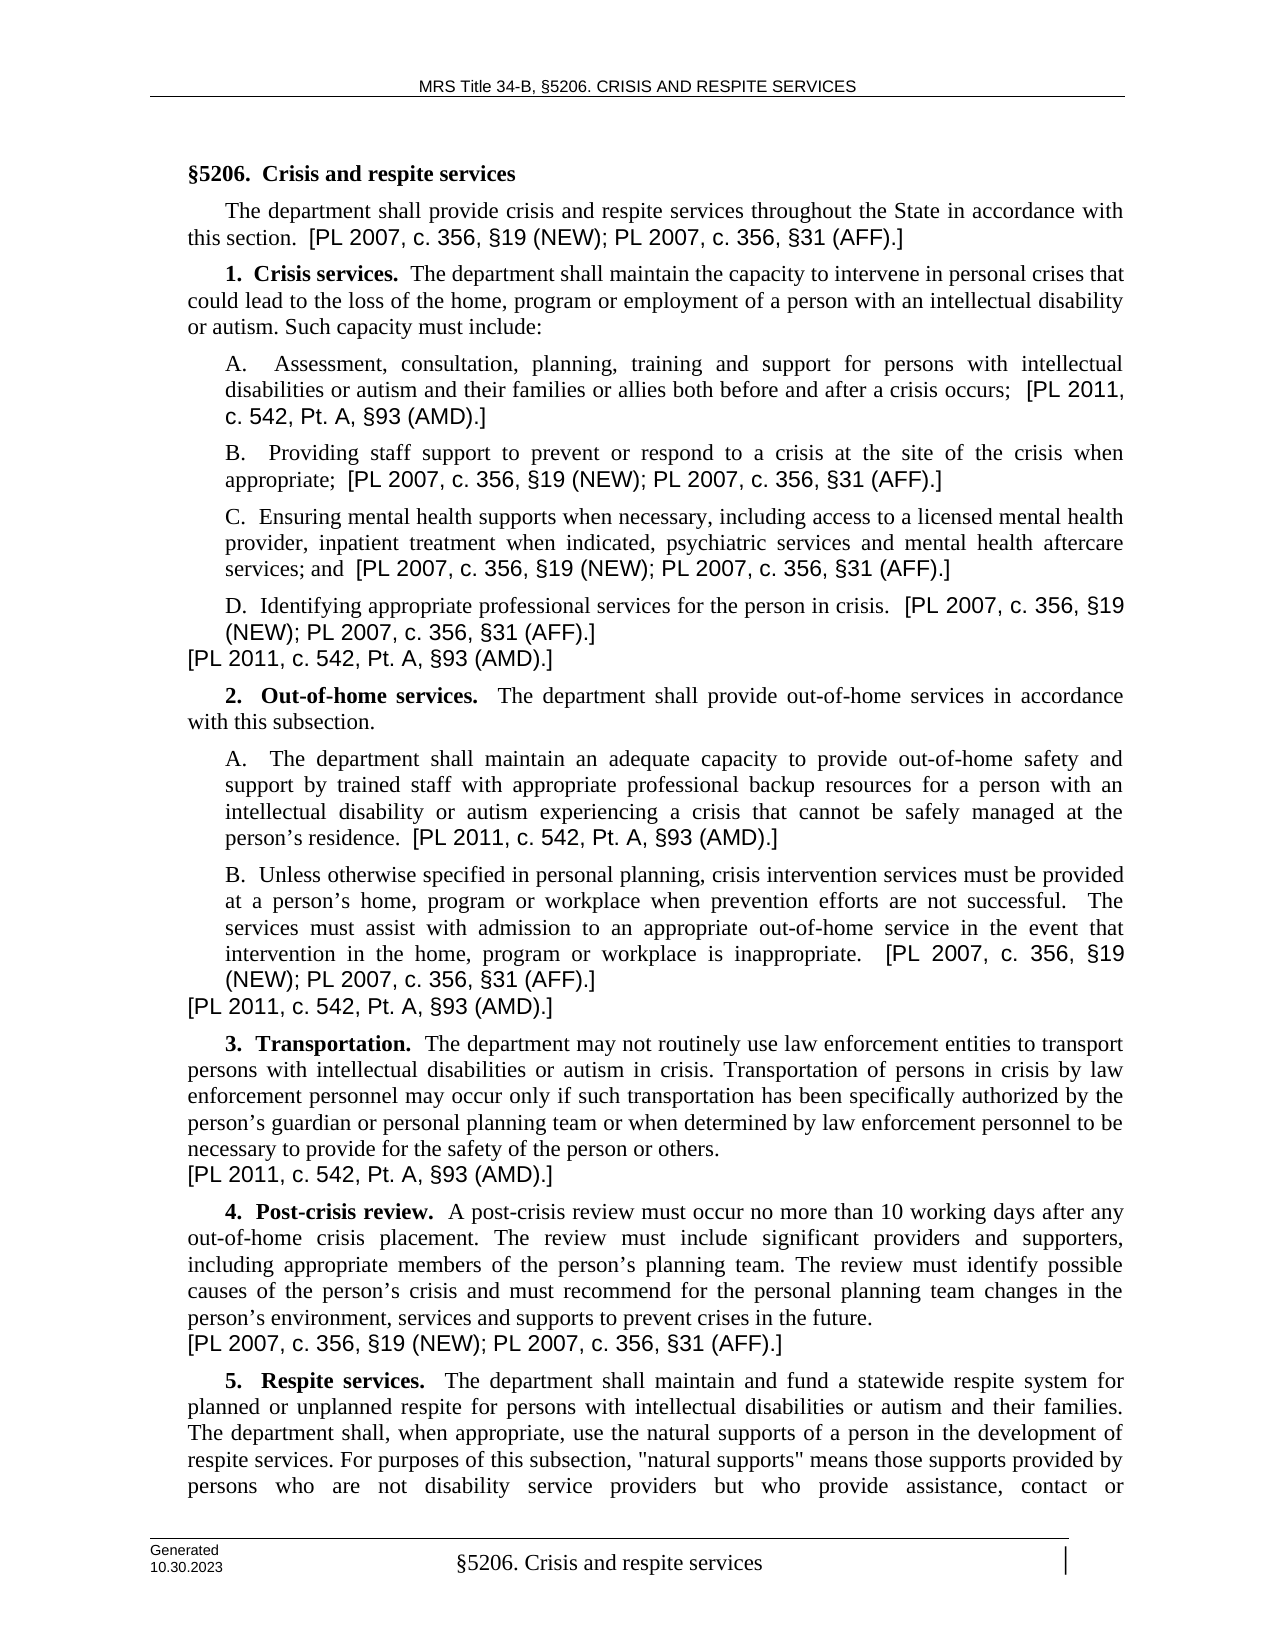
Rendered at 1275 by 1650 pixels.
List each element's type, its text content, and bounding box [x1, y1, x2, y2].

text [PL 2011, c. 542, Pt. A, §93 (AMD).] [187, 993, 1125, 1019]
text [PL 2011, c. 542, Pt. A, §93 (AMD).] [187, 645, 1125, 671]
text 4. Post-crisis review. A post-crisis review must occur no more than 10 working days after any out-of-home crisis placement. The review must include significant providers and supporters, including appropriate members of the person’s planning team. The review must identify possible causes of the person’s crisis and must recommend for the personal planning team changes in the person’s environment, services and supports to prevent crises in the future. [187, 1198, 1125, 1330]
text 2. Out-of-home services. The department shall provide out-of-home services in accordance with this subsection. [187, 682, 1125, 734]
text [PL 2011, c. 542, Pt. A, §93 (AMD).] [187, 1161, 1125, 1188]
text B. Unless otherwise specified in personal planning, crisis intervention services must be provided at a person’s home, program or workplace when prevention efforts are not successful. The services must assist with admission to an appropriate out-of-home service in the event that intervention in the home, program or workplace is inappropriate. [PL 2007, c. 356, §19 (NEW); PL 2007, c. 356, §31 (AFF).] [225, 861, 1125, 993]
text D. Identifying appropriate professional services for the person in crisis. [PL 2007, c. 356, §19 (NEW); PL 2007, c. 356, §31 (AFF).] [225, 592, 1125, 645]
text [187, 1367, 1125, 1498]
text [PL 2007, c. 356, §19 (NEW); PL 2007, c. 356, §31 (AFF).] [187, 1330, 1125, 1356]
text 1. Crisis services. The department shall maintain the capacity to intervene in personal crises that could lead to the loss of the home, program or employment of a person with an intellectual disability or autism. Such capacity must include: [187, 260, 1125, 339]
text B. Providing staff support to prevent or respond to a crisis at the site of the crisis when appropriate; [PL 2007, c. 356, §19 (NEW); PL 2007, c. 356, §31 (AFF).] [225, 439, 1125, 492]
text C. Ensuring mental health supports when necessary, including access to a licensed mental health provider, inpatient treatment when indicated, psychiatric services and mental health aftercare services; and [PL 2007, c. 356, §19 (NEW); PL 2007, c. 356, §31 (AFF).] [225, 503, 1125, 582]
text §5206. Crisis and respite services [187, 160, 1125, 187]
text The department shall provide crisis and respite services throughout the State in accordance with this section. [PL 2007, c. 356, §19 (NEW); PL 2007, c. 356, §31 (AFF).] [187, 197, 1125, 250]
text 3. Transportation. The department may not routinely use law enforcement entities to transport persons with intellectual disabilities or autism in crisis. Transportation of persons in crisis by law enforcement personnel may occur only if such transportation has been specifically authorized by the person’s guardian or personal planning team or when determined by law enforcement personnel to be necessary to provide for the safety of the person or others. [187, 1029, 1125, 1161]
text A. The department shall maintain an adequate capacity to provide out-of-home safety and support by trained staff with appropriate professional backup resources for a person with an intellectual disability or autism experiencing a crisis that cannot be safely managed at the person’s residence. [PL 2011, c. 542, Pt. A, §93 (AMD).] [225, 745, 1125, 851]
text A. Assessment, consultation, planning, training and support for persons with intellectual disabilities or autism and their families or allies both before and after a crisis occurs; [PL 2011, c. 542, Pt. A, §93 (AMD).] [225, 350, 1125, 429]
